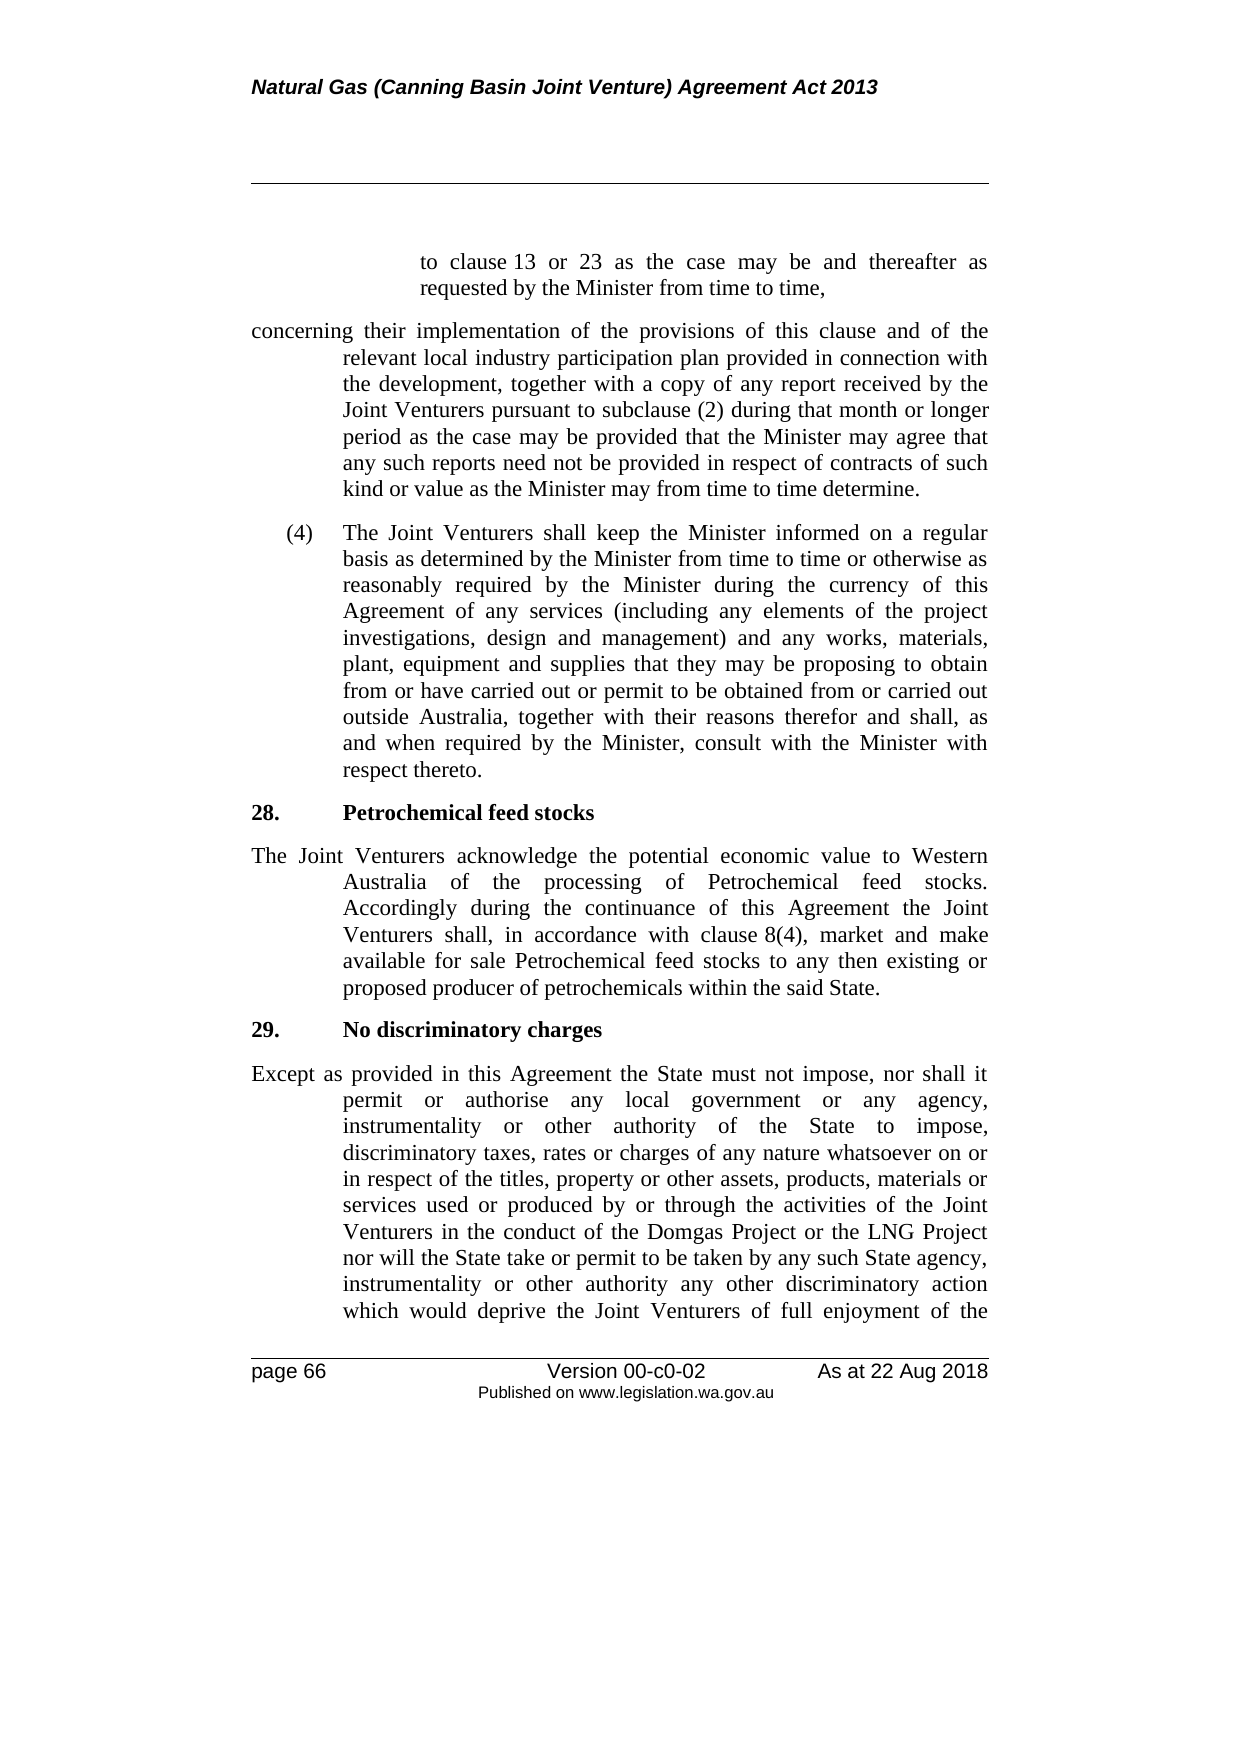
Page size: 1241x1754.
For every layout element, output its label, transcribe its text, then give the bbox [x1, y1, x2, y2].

text 29. No discriminatory charges [251, 1017, 989, 1043]
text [251, 1059, 989, 1323]
text (4) The Joint Venturers shall keep the Minister informed on a regular basis as determined by the Minister from time to time or otherwise as reasonably required by the Minister during the currency of this Agreement of any services (including any elements of the project investigations, design and management) and any works, materials, plant, equipment and supplies that they may be proposing to obtain from or have carried out or permit to be obtained from or carried out outside Australia, together with their reasons therefor and shall, as and when required by the Minister, consult with the Minister with respect thereto. [251, 518, 989, 782]
text The Joint Venturers acknowledge the potential economic value to of the processing of Petrochemical feed stocks. Accordingly during the continuance of this Agreement the Joint Venturers shall, in accordance with clause 8(4), market and make available for sale Petrochemical feed stocks to any then existing or proposed producer of petrochemicals within the said State. [251, 842, 989, 1000]
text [251, 248, 989, 301]
text concerning their implementation of the provisions of this clause and of the relevant local industry participation plan provided in connection with the development, together with a copy of any report received by the Joint Venturers pursuant to subclause (2) during that month or longer period as the case may be provided that the Minister may agree that any such reports need not be provided in respect of contracts of such kind or value as the Minister may from time to time determine. [251, 317, 989, 502]
text 28. Petrochemical feed stocks [251, 799, 989, 825]
